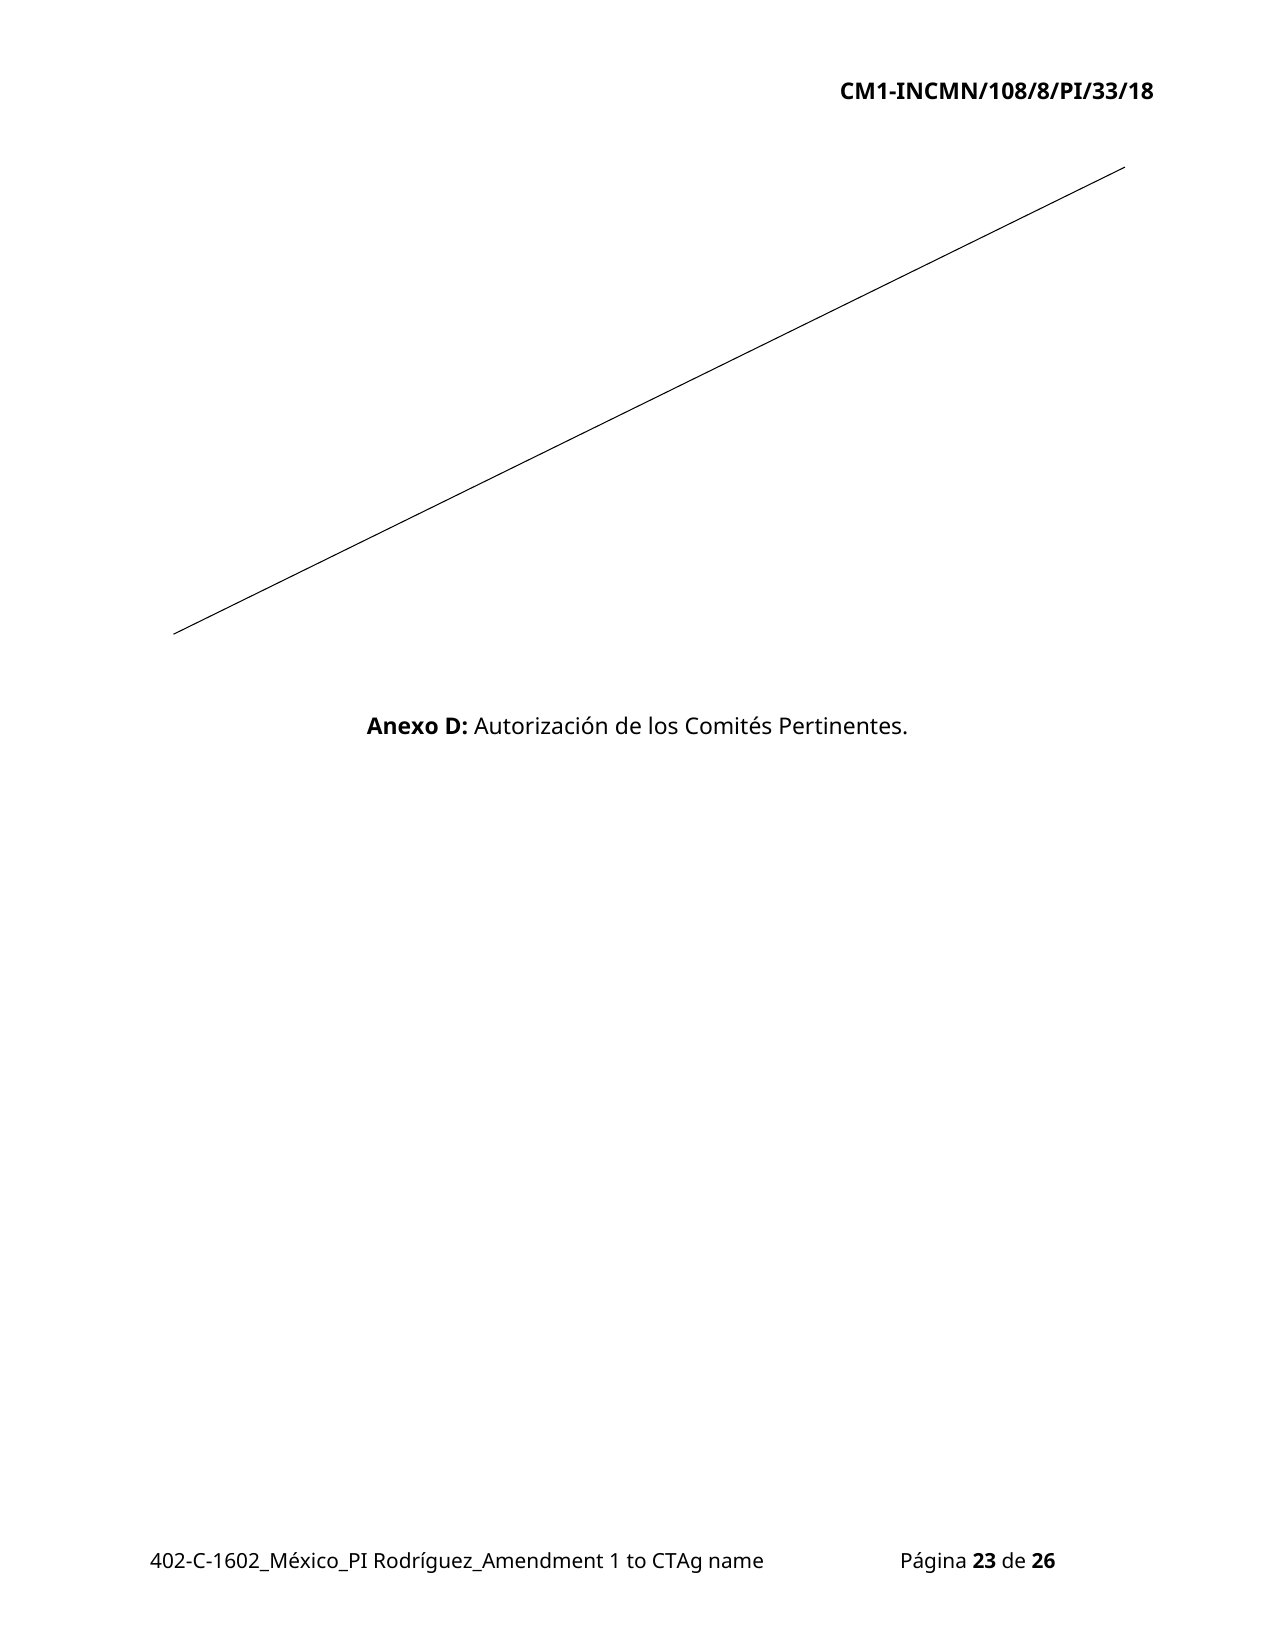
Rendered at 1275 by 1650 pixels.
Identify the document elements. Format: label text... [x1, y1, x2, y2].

text Anexo D: Autorización de los Comités Pertinentes. [150, 710, 1125, 741]
